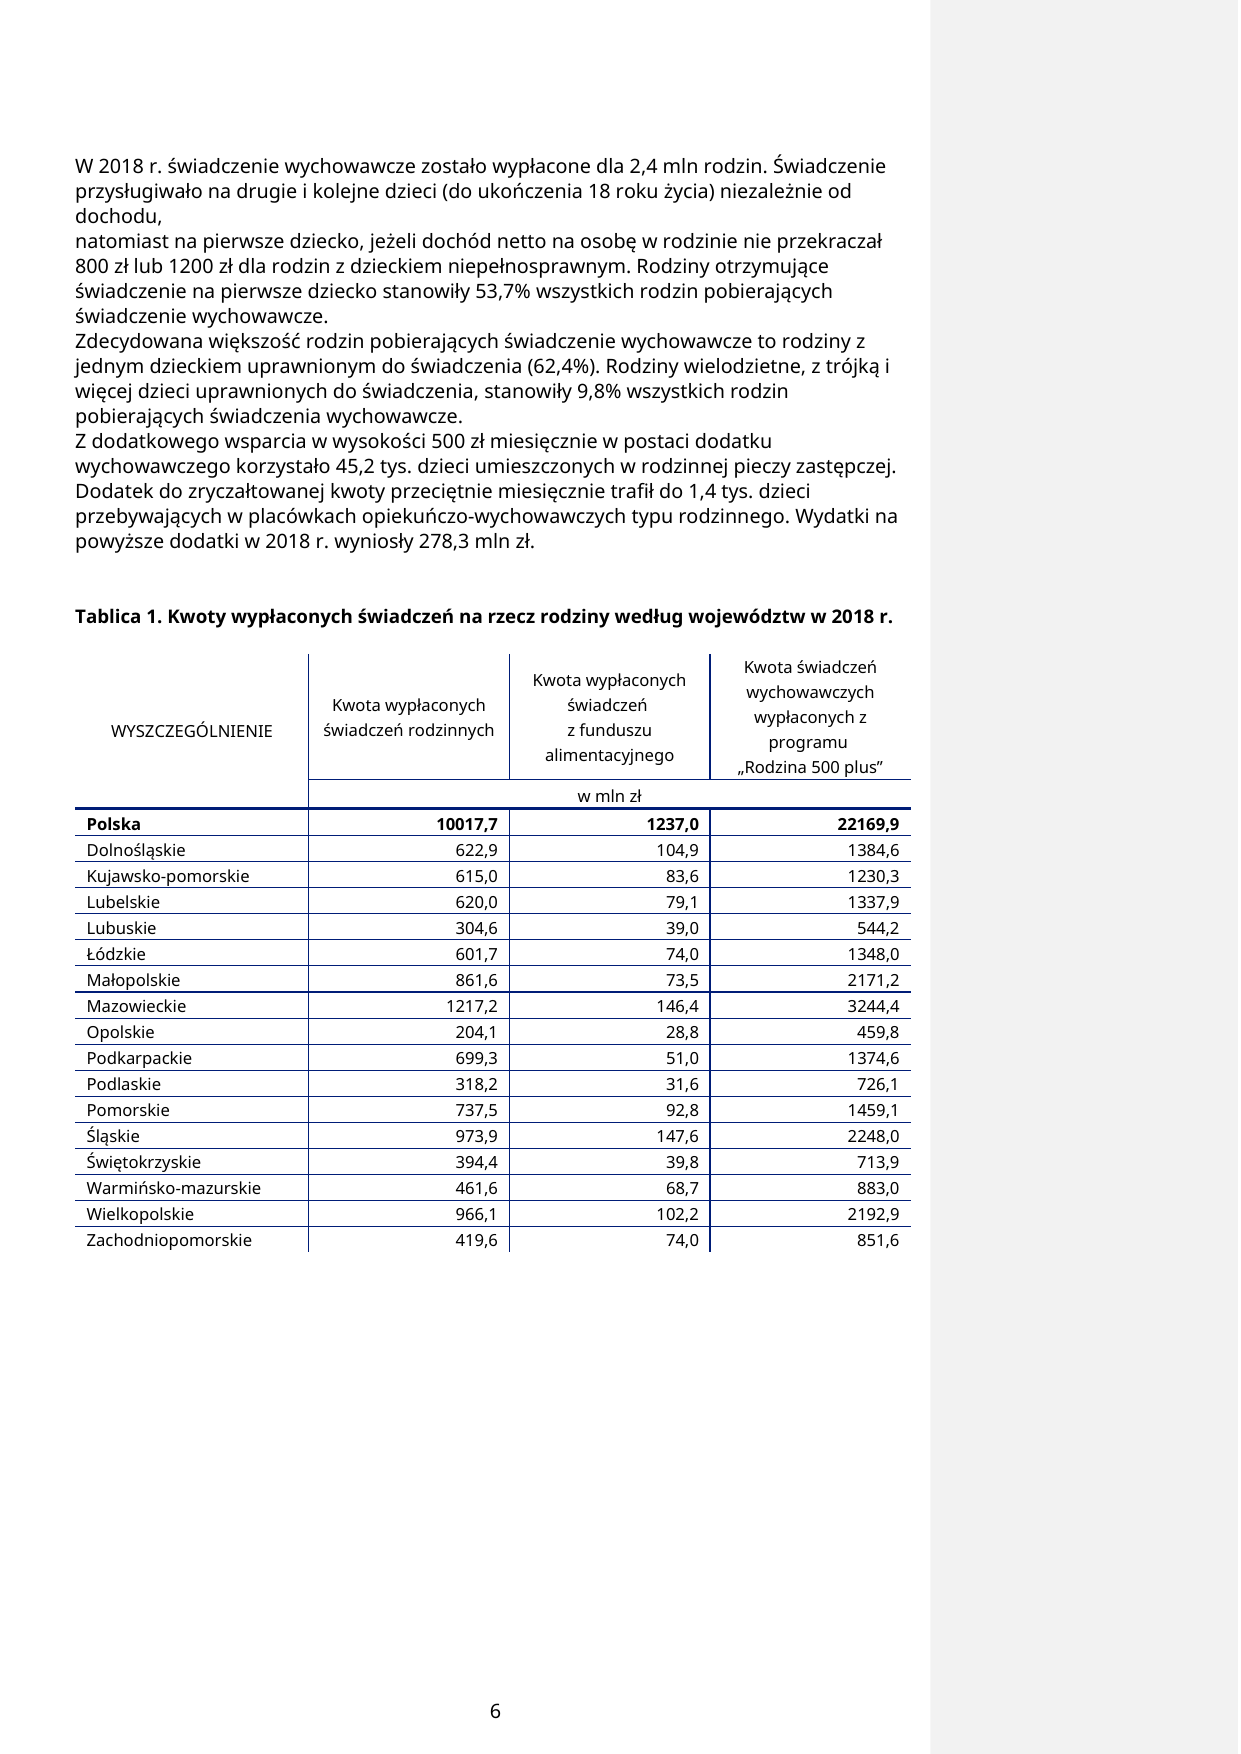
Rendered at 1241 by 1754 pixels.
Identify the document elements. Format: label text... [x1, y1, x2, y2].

table_cell 51,0 [510, 1045, 709, 1069]
table_cell 737,5 [309, 1097, 509, 1122]
table_cell 318,2 [309, 1071, 509, 1096]
table_cell 861,6 [309, 966, 509, 991]
table_cell 2171,2 [711, 966, 911, 991]
table_cell Mazowieckie [75, 993, 308, 1017]
table_header Kwota wypłaconych świadczeń z funduszu alimentacyjnego [510, 654, 709, 779]
table_cell 147,6 [510, 1123, 709, 1148]
table_cell 2192,9 [711, 1201, 911, 1226]
table_cell Dolnośląskie [75, 836, 308, 861]
table_cell Śląskie [75, 1123, 308, 1148]
table_cell 74,0 [510, 940, 709, 965]
table_cell Polska [75, 810, 308, 835]
table_cell 39,8 [510, 1149, 709, 1174]
table_cell 1337,9 [711, 888, 911, 913]
table_cell 146,4 [510, 993, 709, 1017]
table_cell Lubelskie [75, 888, 308, 913]
table_cell 966,1 [309, 1201, 509, 1226]
text Zdecydowana większość rodzin pobierających świadczenie wychowawcze to rodziny z jednym dzieckiem uprawnionym do świadczenia (62,4%). Rodziny wielodzietne, z trójką i więcej dzieci uprawnionych do świadczenia, stanowiły 9,8% wszystkich rodzin pobierających świadczenia wychowawcze. [75, 329, 915, 429]
table_cell Lubuskie [75, 914, 308, 939]
table_cell 28,8 [510, 1019, 709, 1043]
table_cell 1459,1 [711, 1097, 911, 1122]
table_cell 104,9 [510, 836, 709, 861]
table_cell 10017,7 [309, 810, 509, 835]
table_cell 1237,0 [510, 810, 709, 835]
table_cell 3244,4 [711, 993, 911, 1017]
table_cell 1374,6 [711, 1045, 911, 1069]
table_cell 615,0 [309, 862, 509, 887]
table_cell 2248,0 [711, 1123, 911, 1148]
table_cell Wielkopolskie [75, 1201, 308, 1226]
table_cell 92,8 [510, 1097, 709, 1122]
table_cell 22169,9 [711, 810, 911, 835]
table_cell 713,9 [711, 1149, 911, 1174]
table_cell 726,1 [711, 1071, 911, 1096]
table_header WYSZCZEGÓLNIENIE [75, 654, 308, 807]
table_cell 68,7 [510, 1175, 709, 1200]
table_cell Łódzkie [75, 940, 308, 965]
table_header Kwota świadczeń wychowawczych wypłaconych z programu „Rodzina 500 plus” [711, 654, 911, 779]
table_header Kwota wypłaconych świadczeń rodzinnych [309, 654, 509, 779]
text Z dodatkowego wsparcia w wysokości 500 zł miesięcznie w postaci dodatku wychowawczego korzystało 45,2 tys. dzieci umieszczonych w rodzinnej pieczy zastępczej. Dodatek do zryczałtowanej kwoty przeciętnie miesięcznie trafił do 1,4 tys. dzieci przebywających w placówkach opiekuńczo-wychowawczych typu rodzinnego. Wydatki na powyższe dodatki w 2018 r. wyniosły 278,3 mln zł. [75, 429, 915, 554]
table_cell 1348,0 [711, 940, 911, 965]
table_cell 73,5 [510, 966, 709, 991]
table_cell Świętokrzyskie [75, 1149, 308, 1174]
table_cell Zachodniopomorskie [75, 1227, 308, 1252]
table_cell 544,2 [711, 914, 911, 939]
table_cell 883,0 [711, 1175, 911, 1200]
text W 2018 r. świadczenie wychowawcze zostało wypłacone dla 2,4 mln rodzin. Świadczenie przysługiwało na drugie i kolejne dzieci (do ukończenia 18 roku życia) niezależnie od dochodu, natomiast na pierwsze dziecko, jeżeli dochód netto na osobę w rodzinie nie przekraczał 800 zł lub 1200 zł dla rodzin z dzieckiem niepełnosprawnym. Rodziny otrzymujące świadczenie na pierwsze dziecko stanowiły 53,7% wszystkich rodzin pobierających świadczenie wychowawcze. [75, 154, 915, 329]
text Tablica 1. Kwoty wypłaconych świadczeń na rzecz rodziny według województw w 2018 r. [75, 604, 915, 629]
table_cell 39,0 [510, 914, 709, 939]
table_cell 1217,2 [309, 993, 509, 1017]
table_cell 419,6 [309, 1227, 509, 1252]
table_cell 1230,3 [711, 862, 911, 887]
table_cell Kujawsko-pomorskie [75, 862, 308, 887]
table_cell 973,9 [309, 1123, 509, 1148]
table_cell 74,0 [510, 1227, 709, 1252]
table_cell 31,6 [510, 1071, 709, 1096]
table_cell 459,8 [711, 1019, 911, 1043]
table_cell 394,4 [309, 1149, 509, 1174]
table_cell 102,2 [510, 1201, 709, 1226]
table_cell Małopolskie [75, 966, 308, 991]
table_cell Podkarpackie [75, 1045, 308, 1069]
table_cell 83,6 [510, 862, 709, 887]
table_cell Podlaskie [75, 1071, 308, 1096]
table_cell 461,6 [309, 1175, 509, 1200]
table_cell w mln zł [309, 780, 911, 807]
table_cell Warmińsko-mazurskie [75, 1175, 308, 1200]
table_cell 79,1 [510, 888, 709, 913]
table_cell Opolskie [75, 1019, 308, 1043]
table_cell 699,3 [309, 1045, 509, 1069]
table_cell 601,7 [309, 940, 509, 965]
table_cell 622,9 [309, 836, 509, 861]
table_cell 204,1 [309, 1019, 509, 1043]
table_cell 1384,6 [711, 836, 911, 861]
table_cell Pomorskie [75, 1097, 308, 1122]
table_cell 304,6 [309, 914, 509, 939]
table_cell 620,0 [309, 888, 509, 913]
table_cell 851,6 [711, 1227, 911, 1252]
